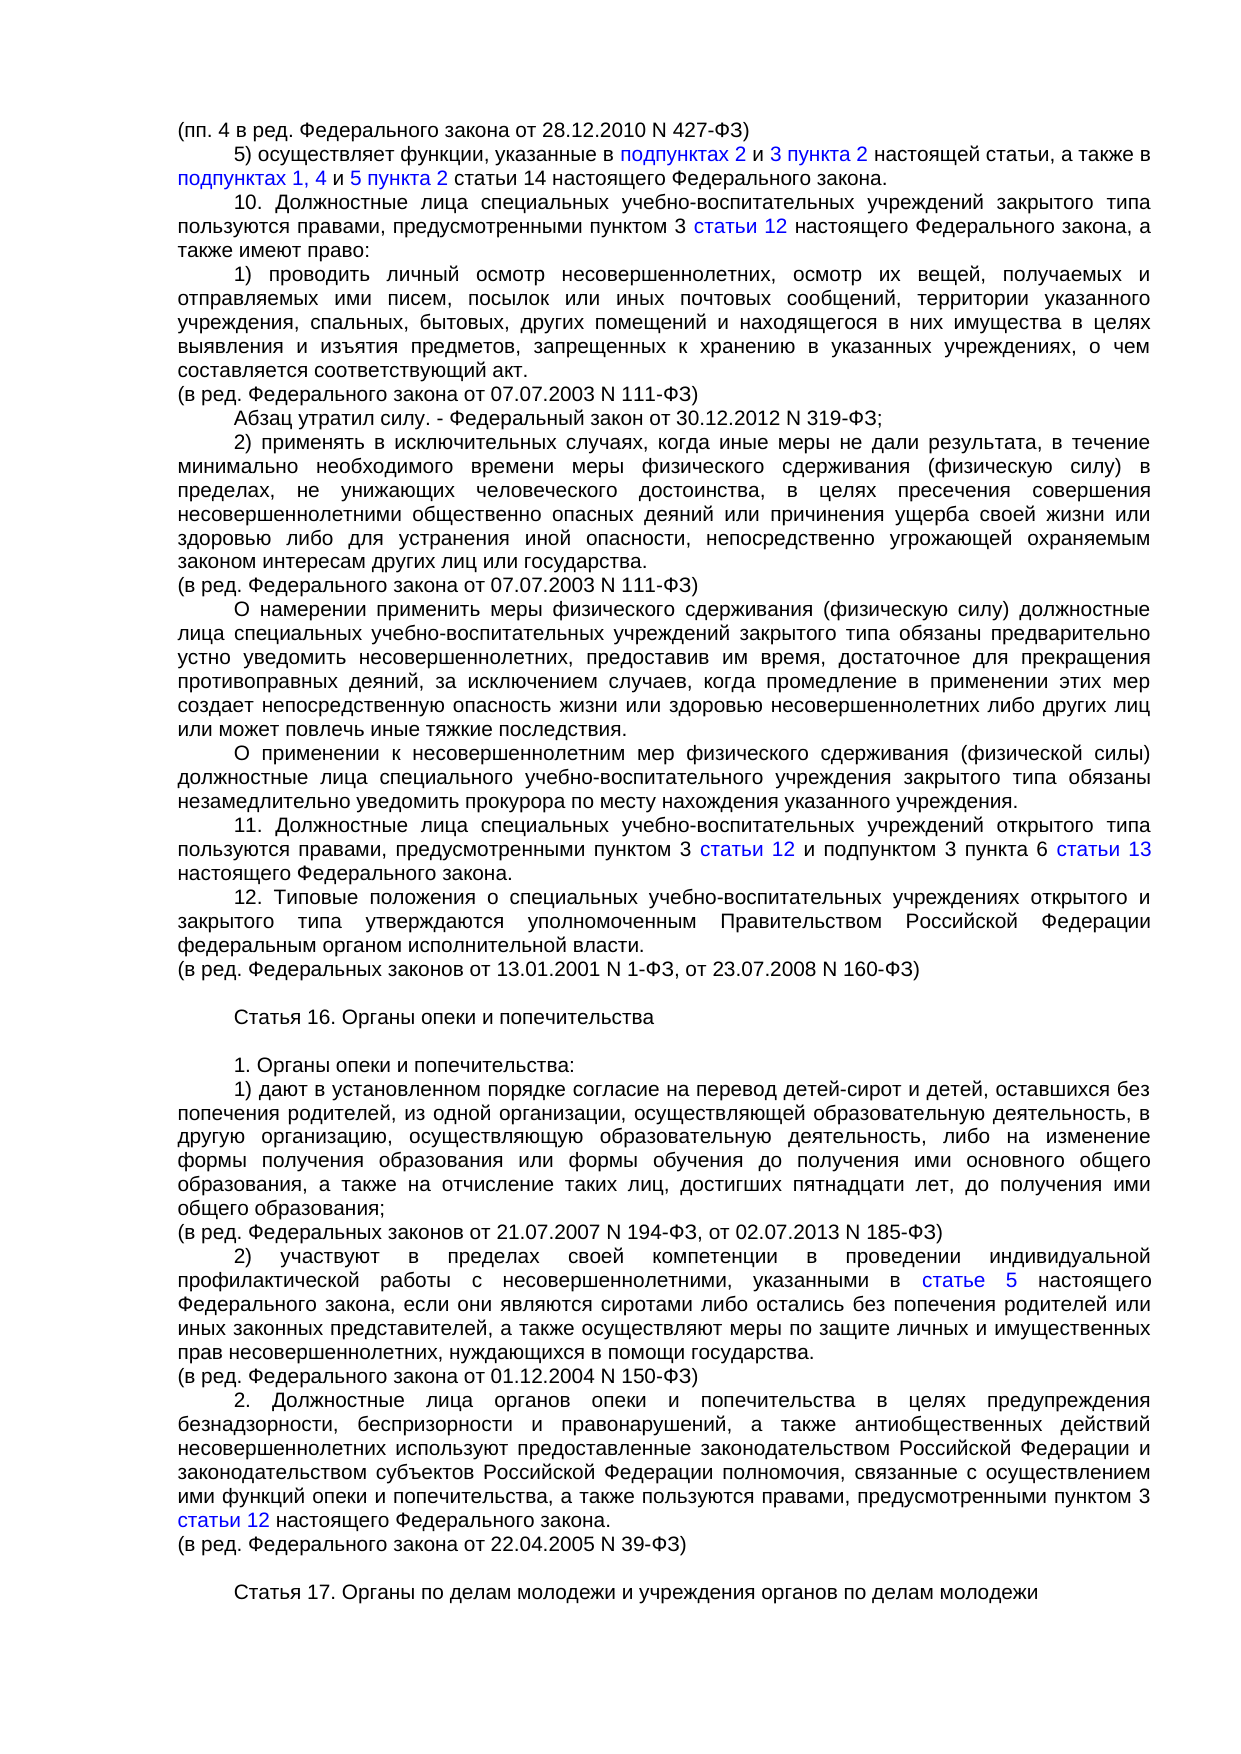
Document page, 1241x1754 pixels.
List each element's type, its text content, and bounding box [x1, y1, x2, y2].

text (пп. 4 в ред. Федерального закона от 28.12.2010 N 427-ФЗ) [177, 118, 1152, 142]
text 11. Должностные лица специальных учебно-воспитательных учреждений открытого типа пользуются правами, предусмотренными пунктом 3 статьи 12 и подпунктом 3 пункта 6 статьи 13 настоящего Федерального закона. [177, 813, 1152, 885]
text 1. Органы опеки и попечительства: [177, 1052, 1152, 1076]
text (в ред. Федерального закона от 01.12.2004 N 150-ФЗ) [177, 1364, 1152, 1388]
text (в ред. Федерального закона от 07.07.2003 N 111-ФЗ) [177, 382, 1152, 406]
text Абзац утратил силу. - Федеральный закон от 30.12.2012 N 319-ФЗ; [177, 406, 1152, 429]
text 1) проводить личный осмотр несовершеннолетних, осмотр их вещей, получаемых и отправляемых ими писем, посылок или иных почтовых сообщений, территории указанного учреждения, спальных, бытовых, других помещений и находящегося в них имущества в целях выявления и изъятия предметов, запрещенных к хранению в указанных учреждениях, о чем составляется соответствующий акт. [177, 262, 1152, 382]
text 12. Типовые положения о специальных учебно-воспитательных учреждениях открытого и закрытого типа утверждаются уполномоченным Правительством Российской Федерации федеральным органом исполнительной власти. [177, 885, 1152, 957]
text (в ред. Федеральных законов от 13.01.2001 N 1-ФЗ, от 23.07.2008 N 160-ФЗ) [177, 957, 1152, 981]
text (в ред. Федерального закона от 07.07.2003 N 111-ФЗ) [177, 573, 1152, 597]
text 10. Должностные лица специальных учебно-воспитательных учреждений закрытого типа пользуются правами, предусмотренными пунктом 3 статьи 12 настоящего Федерального закона, а также имеют право: [177, 190, 1152, 262]
text 2) применять в исключительных случаях, когда иные меры не дали результата, в течение минимально необходимого времени меры физического сдерживания (физическую силу) в пределах, не унижающих человеческого достоинства, в целях пресечения совершения несовершеннолетними общественно опасных деяний или причинения ущерба своей жизни или здоровью либо для устранения иной опасности, непосредственно угрожающей охраняемым законом интересам других лиц или государства. [177, 429, 1152, 573]
text 5) осуществляет функции, указанные в подпунктах 2 и 3 пункта 2 настоящей статьи, а также в подпунктах 1, 4 и 5 пункта 2 статьи 14 настоящего Федерального закона. [177, 142, 1152, 190]
text (в ред. Федеральных законов от 21.07.2007 N 194-ФЗ, от 02.07.2013 N 185-ФЗ) [177, 1220, 1152, 1244]
text 2. Должностные лица органов опеки и попечительства в целях предупреждения безнадзорности, беспризорности и правонарушений, а также антиобщественных действий несовершеннолетних используют предоставленные законодательством Российской Федерации и законодательством субъектов Российской Федерации полномочия, связанные с осуществлением ими функций опеки и попечительства, а также пользуются правами, предусмотренными пунктом 3 статьи 12 настоящего Федерального закона. [177, 1388, 1152, 1532]
text 1) дают в установленном порядке согласие на перевод детей-сирот и детей, оставшихся без попечения родителей, из одной организации, осуществляющей образовательную деятельность, в другую организацию, осуществляющую образовательную деятельность, либо на изменение формы получения образования или формы обучения до получения ими основного общего образования, а также на отчисление таких лиц, достигших пятнадцати лет, до получения ими общего образования; [177, 1076, 1152, 1220]
text Статья 17. Органы по делам молодежи и учреждения органов по делам молодежи [177, 1579, 1152, 1603]
text (в ред. Федерального закона от 22.04.2005 N 39-ФЗ) [177, 1532, 1152, 1556]
text О намерении применить меры физического сдерживания (физическую силу) должностные лица специальных учебно-воспитательных учреждений закрытого типа обязаны предварительно устно уведомить несовершеннолетних, предоставив им время, достаточное для прекращения противоправных деяний, за исключением случаев, когда промедление в применении этих мер создает непосредственную опасность жизни или здоровью несовершеннолетних либо других лиц или может повлечь иные тяжкие последствия. [177, 597, 1152, 741]
text Статья 16. Органы опеки и попечительства [177, 1004, 1152, 1028]
text О применении к несовершеннолетним мер физического сдерживания (физической силы) должностные лица специального учебно-воспитательного учреждения закрытого типа обязаны незамедлительно уведомить прокурора по месту нахождения указанного учреждения. [177, 741, 1152, 813]
text 2) участвуют в пределах своей компетенции в проведении индивидуальной профилактической работы с несовершеннолетними, указанными в статье 5 настоящего Федерального закона, если они являются сиротами либо остались без попечения родителей или иных законных представителей, а также осуществляют меры по защите личных и имущественных прав несовершеннолетних, нуждающихся в помощи государства. [177, 1244, 1152, 1364]
